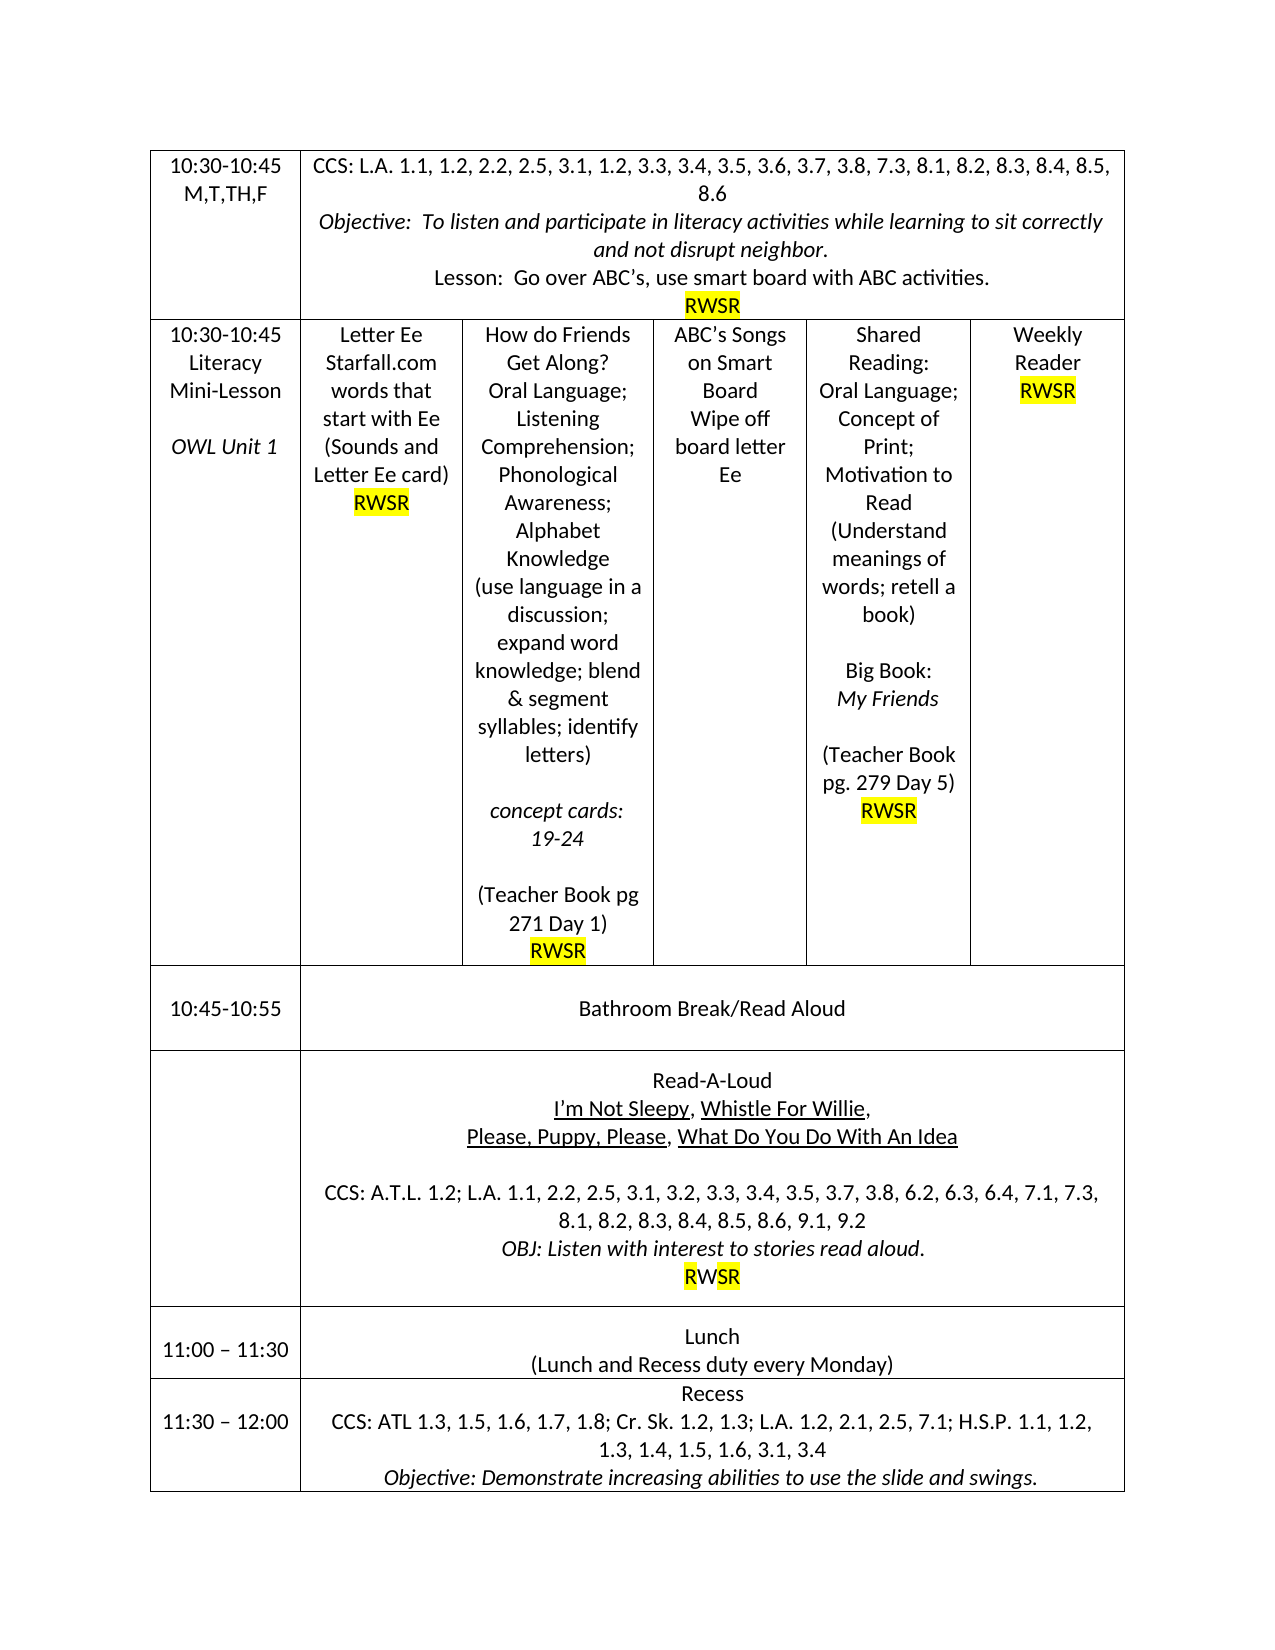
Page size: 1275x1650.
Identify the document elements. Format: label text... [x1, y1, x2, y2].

table_cell Shared Reading: Oral Language; Concept of Print; Motivation to Read (Understand meanings of words; retell a book) Big Book: My Friends (Teacher Book pg. 279 Day 5) RWSR [807, 320, 970, 965]
table_cell 11:00 – 11:30 [151, 1307, 300, 1378]
table_cell Read-A-Loud I’m Not Sleepy, Whistle For Willie, Please, Puppy, Please, What Do You Do With An Idea CCS: A.T.L. 1.2; L.A. 1.1, 2.2, 2.5, 3.1, 3.2, 3.3, 3.4, 3.5, 3.7, 3.8, 6.2, 6.3, 6.4, 7.1, 7.3, 8.1, 8.2, 8.3, 8.4, 8.5, 8.6, 9.1, 9.2 OBJ: Listen with interest to stories read aloud. RWSR [301, 1051, 1124, 1306]
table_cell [301, 151, 1124, 319]
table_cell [301, 1379, 1124, 1491]
table_cell 11:30 – 12:00 [151, 1379, 300, 1491]
table_cell 10:30-10:45 Literacy Mini-Lesson OWL Unit 1 [151, 320, 300, 965]
table_cell ABC’s Songs on Smart Board Wipe off board letter Ee [654, 320, 806, 965]
table_cell Weekly Reader RWSR [971, 320, 1124, 965]
table_cell [151, 1051, 300, 1306]
table_cell Lunch (Lunch and Recess duty every Monday) [301, 1307, 1124, 1378]
table_cell Letter Ee Starfall.com words that start with Ee (Sounds and Letter Ee card) RWSR [301, 320, 462, 965]
table_cell Bathroom Break/Read Aloud [301, 966, 1124, 1050]
table_cell 10:45-10:55 [151, 966, 300, 1050]
table_cell How do Friends Get Along? Oral Language; Listening Comprehension; Phonological Awareness; Alphabet Knowledge (use language in a discussion; expand word knowledge; blend & segment syllables; identify letters) concept cards: 19-24 (Teacher Book pg 271 Day 1) RWSR [463, 320, 653, 965]
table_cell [151, 151, 300, 319]
